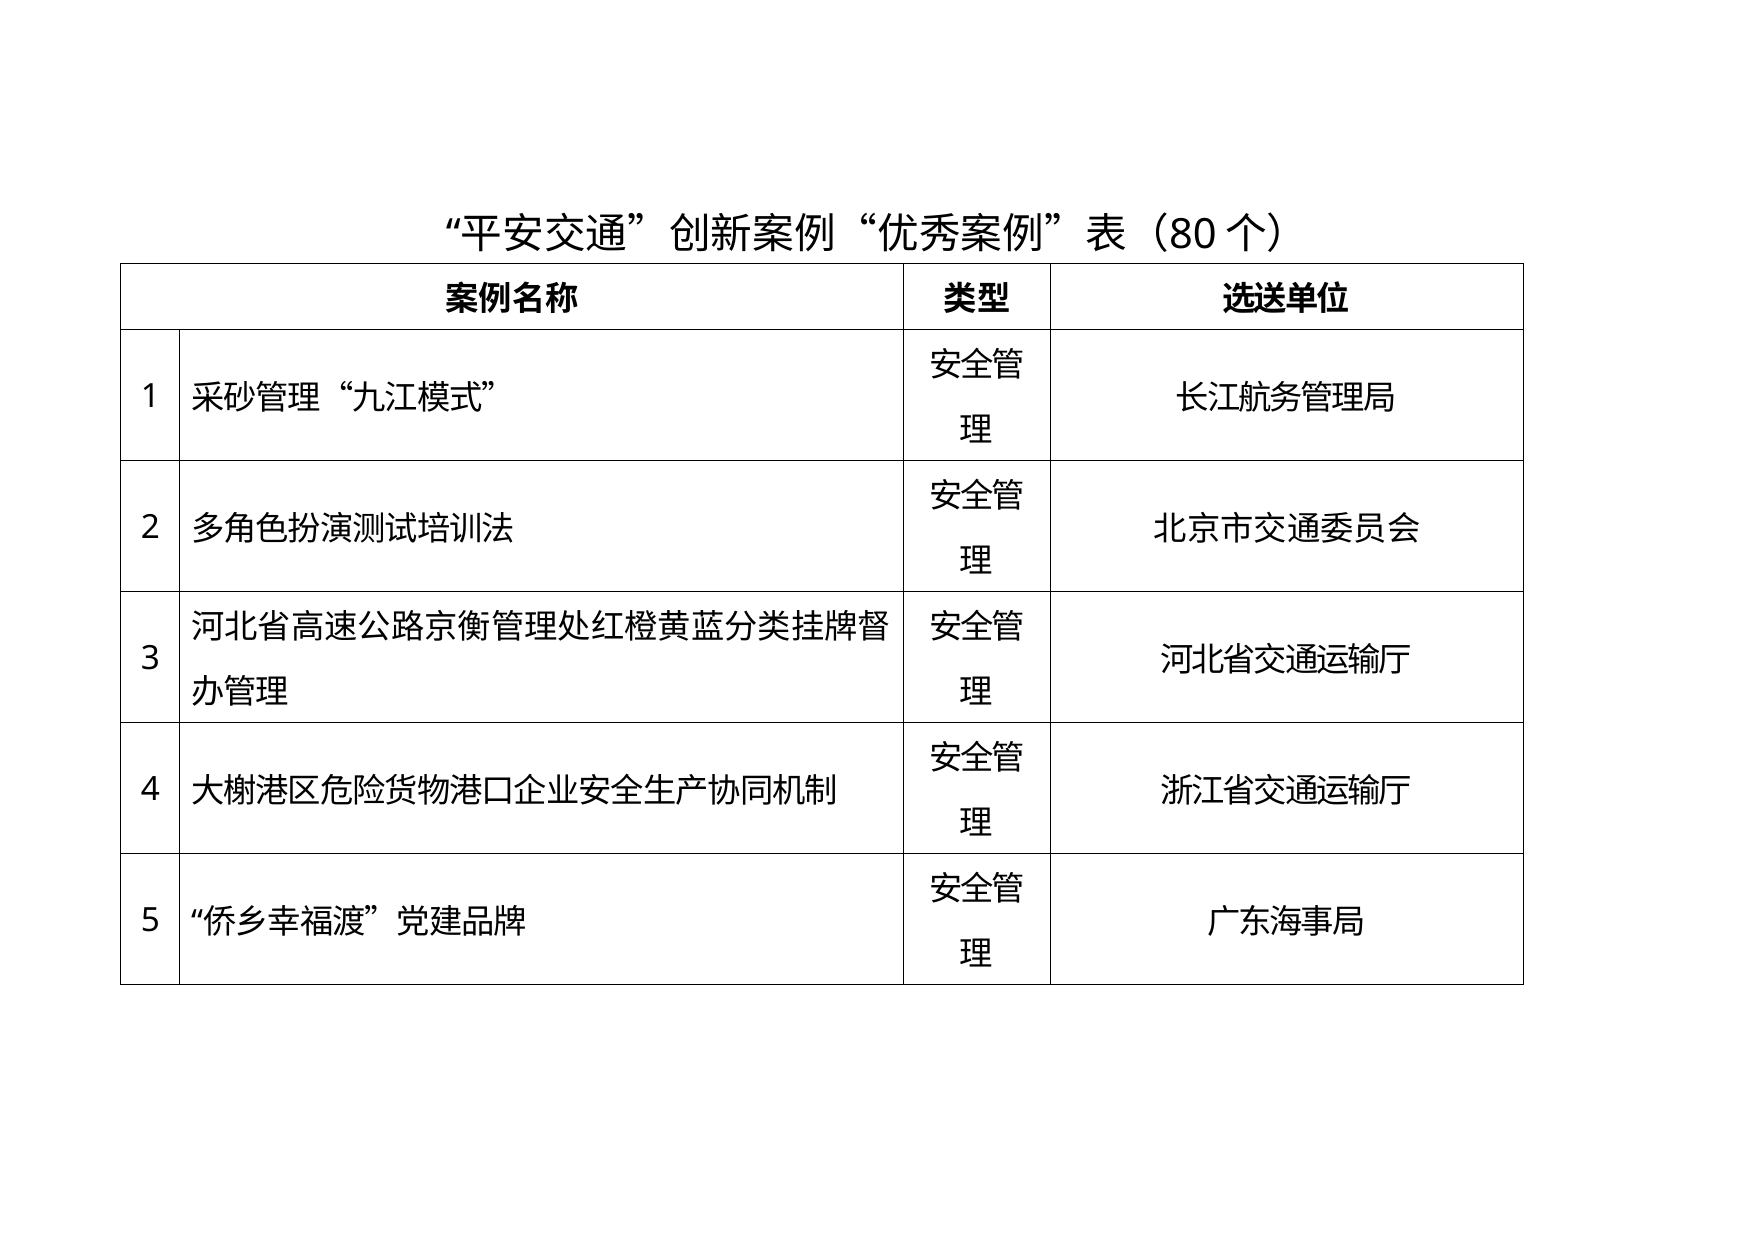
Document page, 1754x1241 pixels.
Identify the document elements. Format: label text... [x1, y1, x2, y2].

table_cell 3 [121, 592, 179, 722]
table_cell 河北省交通运输厅 [1051, 592, 1523, 722]
table_cell 北京市交通委员会 [1051, 461, 1523, 591]
table_cell 安全管理 [904, 592, 1050, 722]
table_cell 广东海事局 [1051, 854, 1523, 984]
text “平安交通”创新案例“优秀案例”表（80个） [150, 198, 1604, 263]
table_cell 采砂管理“九江模式” [180, 330, 903, 460]
table_cell 安全管理 [904, 461, 1050, 591]
table_cell “侨乡幸福渡”党建品牌 [180, 854, 903, 984]
table_cell 长江航务管理局 [1051, 330, 1523, 460]
table_cell 浙江省交通运输厅 [1051, 723, 1523, 853]
table_cell 河北省高速公路京衡管理处红橙黄蓝分类挂牌督办管理 [180, 592, 903, 722]
table_cell 安全管理 [904, 854, 1050, 984]
table_header 案例名称 [121, 264, 903, 329]
table_cell 安全管理 [904, 723, 1050, 853]
table_cell 安全管理 [904, 330, 1050, 460]
table_header 类型 [904, 264, 1050, 329]
table_cell 2 [121, 461, 179, 591]
table_cell 1 [121, 330, 179, 460]
table_header 选送单位 [1051, 264, 1523, 329]
table_cell 5 [121, 854, 179, 984]
table_cell 大榭港区危险货物港口企业安全生产协同机制 [180, 723, 903, 853]
table_cell 4 [121, 723, 179, 853]
table_cell 多角色扮演测试培训法 [180, 461, 903, 591]
